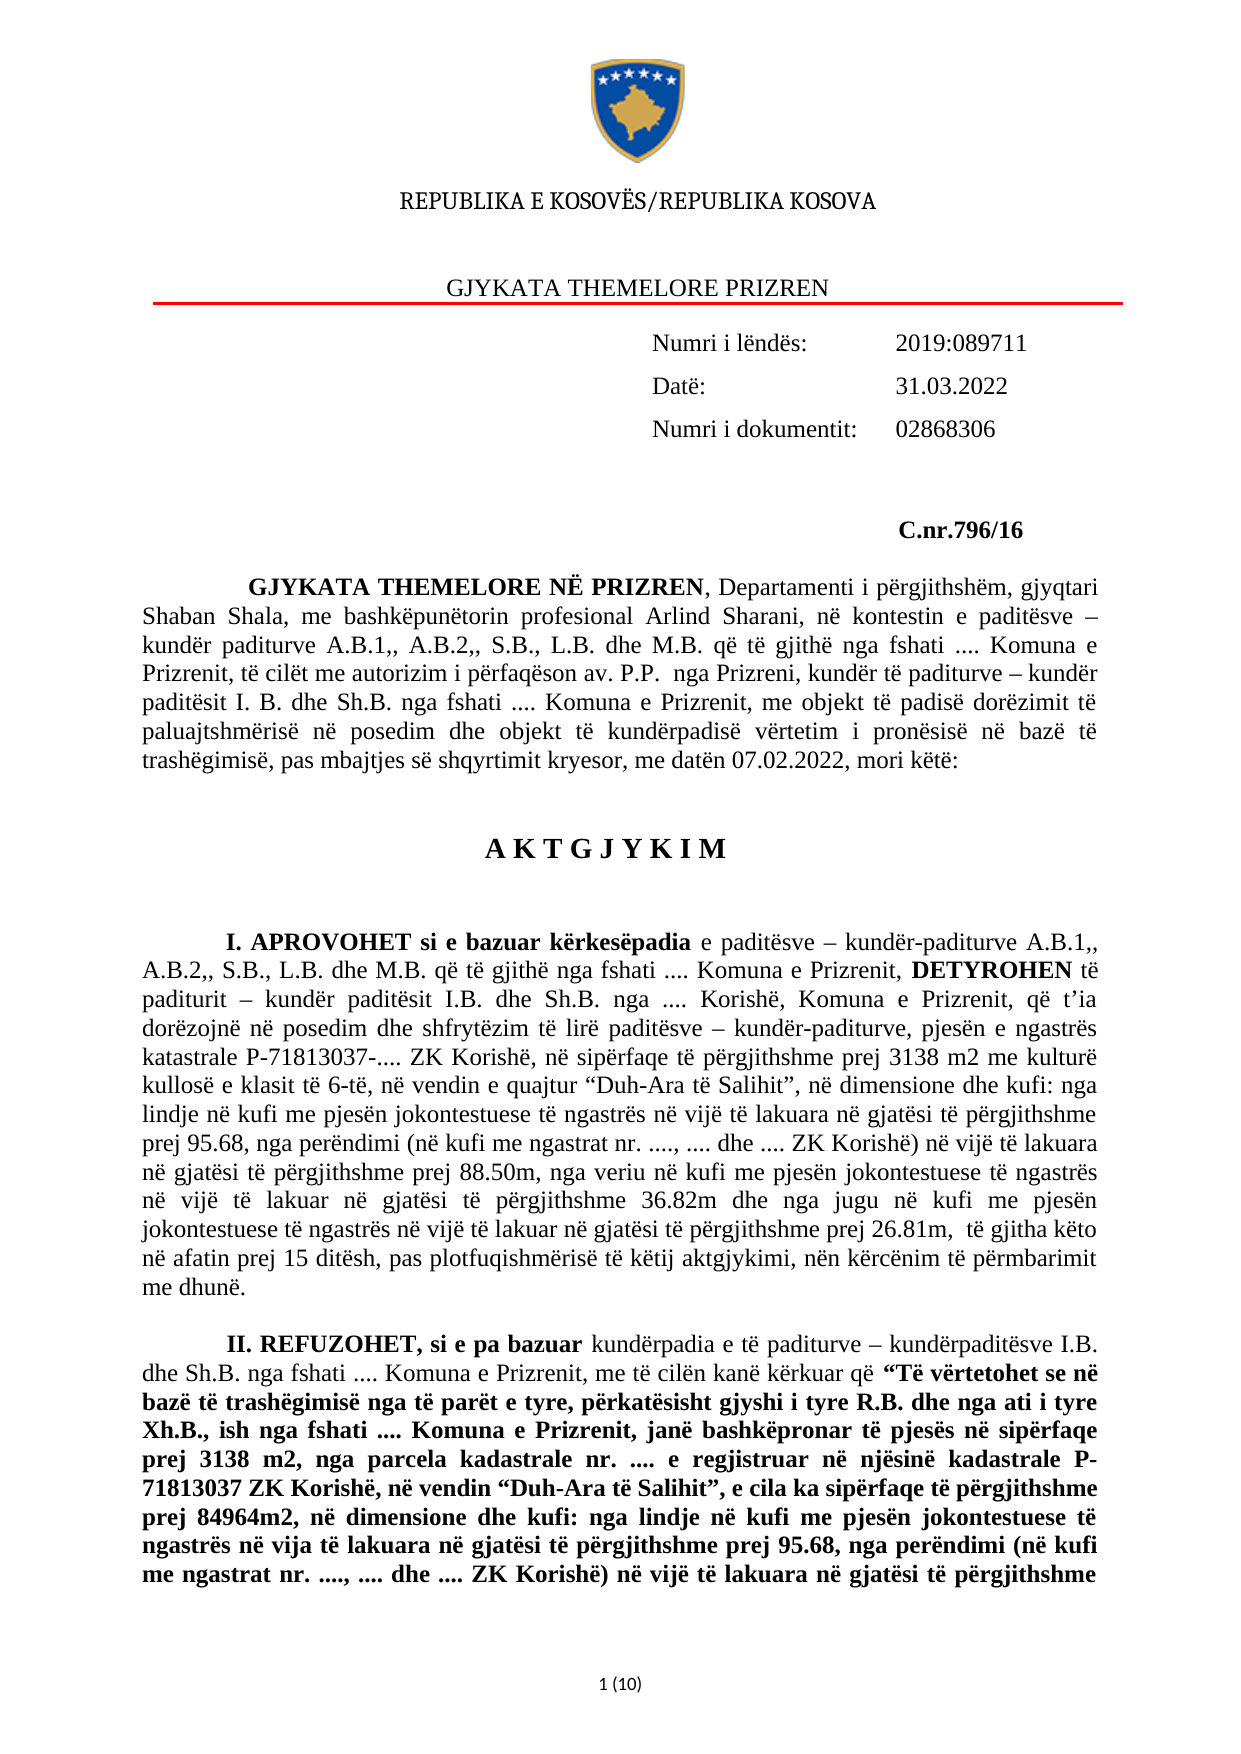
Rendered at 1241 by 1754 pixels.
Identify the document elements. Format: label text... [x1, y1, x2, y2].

text GJYKATA THEMELORE NË PRIZREN, Departamenti i përgjithshëm, gjyqtari Shaban Shala, me bashkëpunëtorin profesional Arlind Sharani, në kontestin e paditësve – kundër paditurve A.B.1,, A.B.2,, S.B., L.B. dhe M.B. që të gjithë nga fshati .... Komuna e Prizrenit, të cilët me autorizim i përfaqëson av. P.P. nga Prizreni, kundër të paditurve – kundër paditësit I. B. dhe Sh.B. nga fshati .... Komuna e Prizrenit, me objekt të padisë dorëzimit të paluajtshmërisë në posedim dhe objekt të kundërpadisë vërtetim i pronësisë në bazë të trashëgimisë, pas mbajtjes së shqyrtimit kryesor, me datën 07.02.2022, mori këtë: [142, 572, 1098, 773]
table_cell Numri i dokumentit: [641, 414, 884, 457]
text C.nr.796/16 [142, 515, 1098, 543]
table_header [884, 328, 1119, 371]
table_cell [884, 414, 1119, 457]
text I. APROVOHET si e bazuar kërkesëpadia e paditësve – kundër-paditurve A.B.1,, A.B.2,, S.B., L.B. dhe M.B. që të gjithë nga fshati .... Komuna e Prizrenit, DETYROHEN të paditurit – kundër paditësit I.B. dhe Sh.B. nga .... Korishë, Komuna e Prizrenit, që t’ia dorëzojnë në posedim dhe shfrytëzim të lirë paditësve – kundër-paditurve, pjesën e ngastrës katastrale P-71813037-.... ZK Korishë, në sipërfaqe të përgjithshme prej 3138 m2 me kulturë kullosë e klasit të 6-të, në vendin e quajtur “Duh-Ara të Salihit”, në dimensione dhe kufi: nga lindje në kufi me pjesën jokontestuese të ngastrës në vijë të lakuara në gjatësi të përgjithshme prej 95.68, nga perëndimi (në kufi me ngastrat nr. ...., .... dhe .... ZK Korishë) në vijë të lakuara në gjatësi të përgjithshme prej 88.50m, nga veriu në kufi me pjesën jokontestuese të ngastrës në vijë të lakuar në gjatësi të përgjithshme 36.82m dhe nga jugu në kufi me pjesën jokontestuese të ngastrës në vijë të lakuar në gjatësi të përgjithshme prej 26.81m, të gjitha këto në afatin prej 15 ditësh, pas plotfuqishmërisë të këtij aktgjykimi, nën kërcënim të përmbarimit me dhunë. [142, 927, 1098, 1301]
table_cell [884, 371, 1119, 414]
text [142, 1329, 1098, 1588]
table_cell Datë: [641, 371, 884, 414]
text A K T G J Y K I M [142, 831, 1098, 864]
table_header Numri i lëndës: [641, 328, 884, 371]
picture [590, 59, 685, 163]
